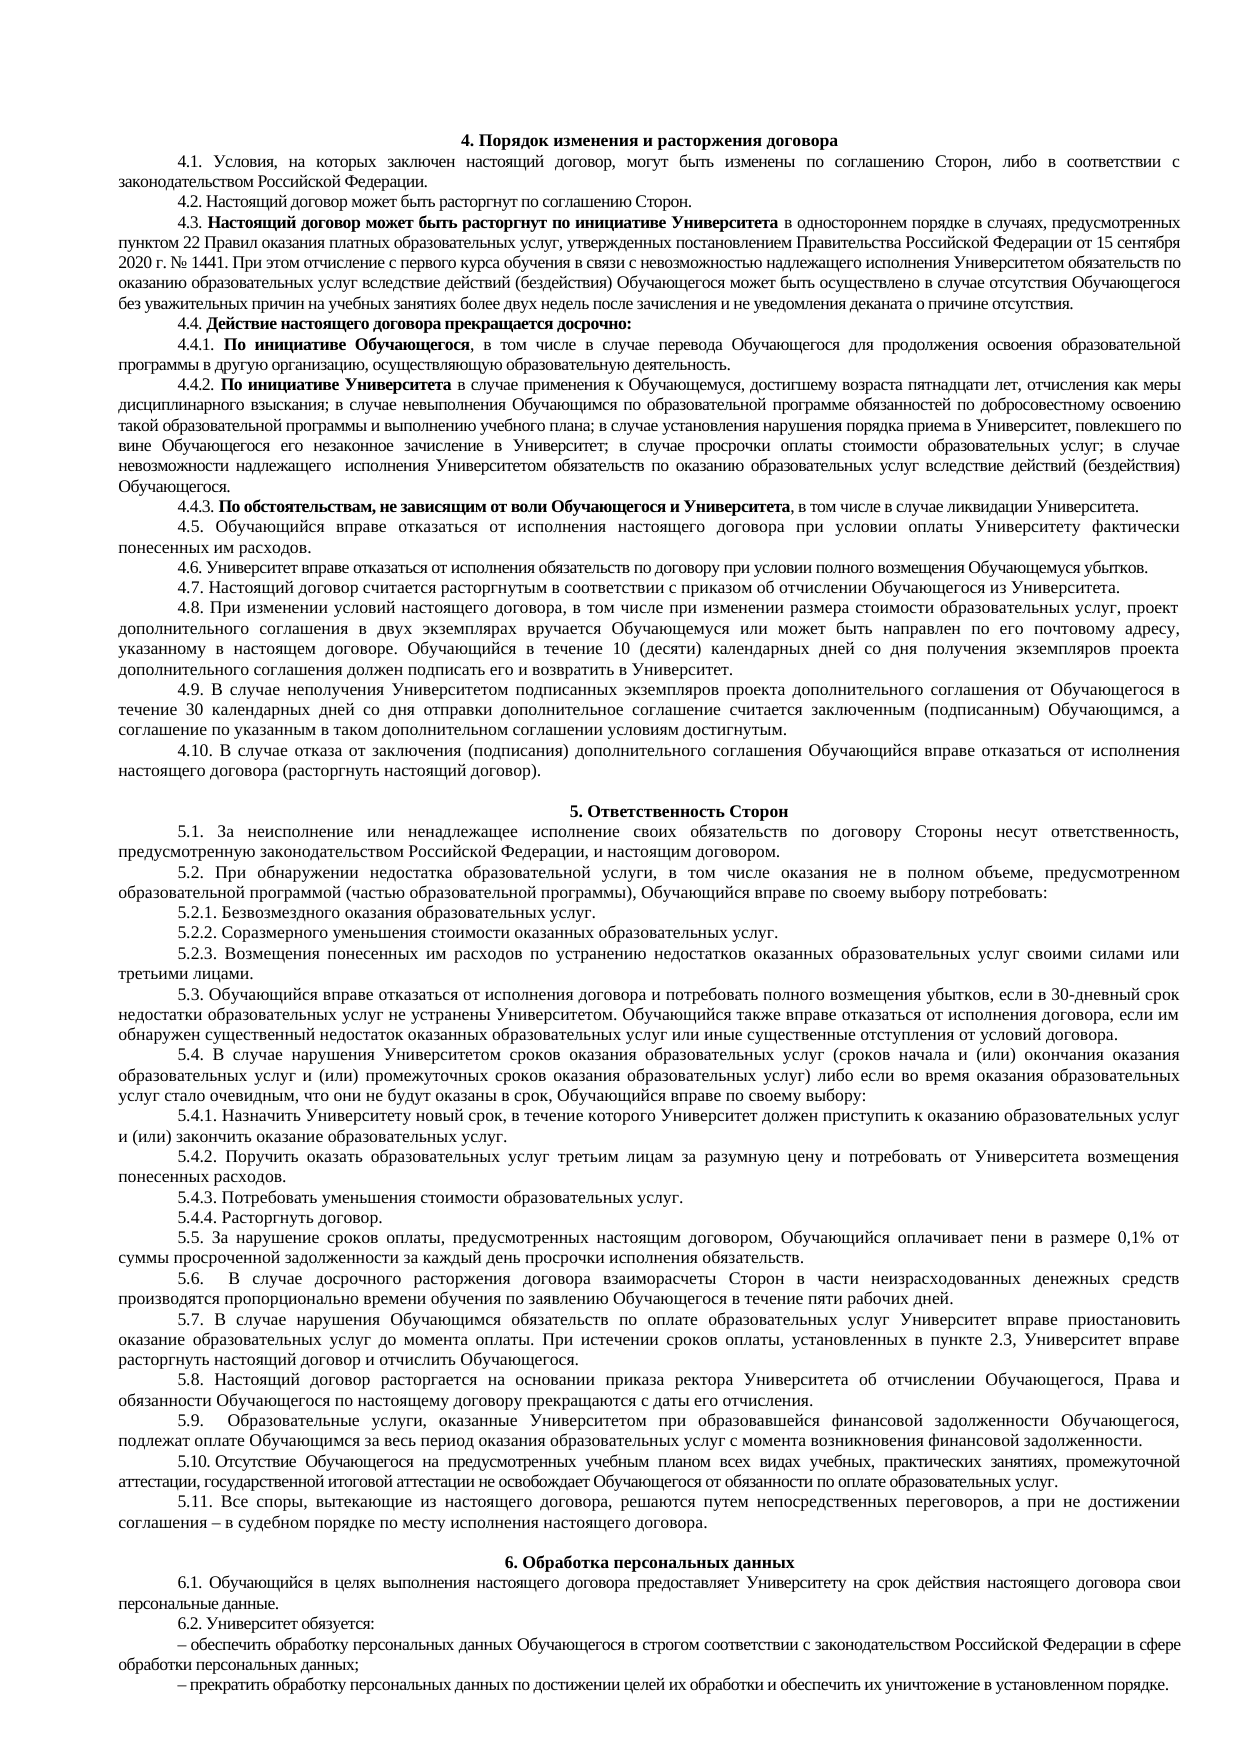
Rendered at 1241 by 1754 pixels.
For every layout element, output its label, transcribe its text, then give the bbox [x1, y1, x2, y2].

text 4.9. В случае неполучения Университетом подписанных экземпляров проекта дополнительного соглашения от Обучающегося в течение 30 календарных дней со дня отправки дополнительное соглашение считается заключенным (подписанным) Обучающимся, а соглашение по указанным в таком дополнительном соглашении условиям достигнутым. [118, 679, 1181, 739]
text 5.11. Все споры, вытекающие из настоящего договора, решаются путем непосредственных переговоров, а при не достижении соглашения – в судебном порядке по месту исполнения настоящего договора. [118, 1491, 1181, 1532]
text 5.3. Обучающийся вправе отказаться от исполнения договора и потребовать полного возмещения убытков, если в 30-дневный срок недостатки образовательных услуг не устранены Университетом. Обучающийся также вправе отказаться от исполнения договора, если им обнаружен существенный недостаток оказанных образовательных услуг или иные существенные отступления от условий договора. [118, 983, 1181, 1044]
subtitle 4. Порядок изменения и расторжения договора [118, 130, 1181, 151]
text 4.3. Настоящий договор может быть расторгнут по инициативе Университета в одностороннем порядке в случаях, предусмотренных пунктом 22 Правил оказания платных образовательных услуг, утвержденных постановлением Правительства Российской Федерации от 15 сентября 2020 г. № 1441. При этом отчисление с первого курса обучения в связи с невозможностью надлежащего исполнения Университетом обязательств по оказанию образовательных услуг вследствие действий (бездействия) Обучающегося может быть осуществлено в случае отсутствия Обучающегося без уважительных причин на учебных занятиях более двух недель после зачисления и не уведомления деканата о причине отсутствия. [118, 211, 1181, 313]
text 4.4.1. По инициативе Обучающегося, в том числе в случае перевода Обучающегося для продолжения освоения образовательной программы в другую организацию, осуществляющую образовательную деятельность. [118, 333, 1181, 374]
text 4.2. Настоящий договор может быть расторгнут по соглашению Сторон. [118, 191, 1181, 211]
text – прекратить обработку персональных данных по достижении целей их обработки и обеспечить их уничтожение в установленном порядке. [118, 1674, 1181, 1694]
text 6.2. Университет обязуется: [118, 1613, 1181, 1633]
text 5.5. За нарушение сроков оплаты, предусмотренных настоящим договором, Обучающийся оплачивает пени в размере 0,1% от суммы просроченной задолженности за каждый день просрочки исполнения обязательств. [118, 1227, 1181, 1268]
text 5.4.1. Назначить Университету новый срок, в течение которого Университет должен приступить к оказанию образовательных услуг и (или) закончить оказание образовательных услуг. [118, 1105, 1181, 1146]
text 5.2.3. Возмещения понесенных им расходов по устранению недостатков оказанных образовательных услуг своими силами или третьими лицами. [118, 943, 1181, 983]
text 6.1. Обучающийся в целях выполнения настоящего договора предоставляет Университету на срок действия настоящего договора свои персональные данные. [118, 1572, 1181, 1613]
text 5.10. Отсутствие Обучающегося на предусмотренных учебным планом всех видах учебных, практических занятиях, промежуточной аттестации, государственной итоговой аттестации не освобождает Обучающегося от обязанности по оплате образовательных услуг. [118, 1451, 1181, 1491]
text 5.1. За неисполнение или ненадлежащее исполнение своих обязательств по договору Стороны несут ответственность, предусмотренную законодательством Российской Федерации, и настоящим договором. [118, 821, 1181, 861]
subtitle 6. Обработка персональных данных [118, 1552, 1181, 1572]
text 4.8. При изменении условий настоящего договора, в том числе при изменении размера стоимости образовательных услуг, проект дополнительного соглашения в двух экземплярах вручается Обучающемуся или может быть направлен по его почтовому адресу, указанному в настоящем договоре. Обучающийся в течение 10 (десяти) календарных дней со дня получения экземпляров проекта дополнительного соглашения должен подписать его и возвратить в Университет. [118, 597, 1181, 679]
text 5.4. В случае нарушения Университетом сроков оказания образовательных услуг (сроков начала и (или) окончания оказания образовательных услуг и (или) промежуточных сроков оказания образовательных услуг) либо если во время оказания образовательных услуг стало очевидным, что они не будут оказаны в срок, Обучающийся вправе по своему выбору: [118, 1044, 1181, 1105]
text 4.4.2. По инициативе Университета в случае применения к Обучающемуся, достигшему возраста пятнадцати лет, отчисления как меры дисциплинарного взыскания; в случае невыполнения Обучающимся по образовательной программе обязанностей по добросовестному освоению такой образовательной программы и выполнению учебного плана; в случае установления нарушения порядка приема в Университет, повлекшего по вине Обучающегося его незаконное зачисление в Университет; в случае просрочки оплаты стоимости образовательных услуг; в случае невозможности надлежащего исполнения Университетом обязательств по оказанию образовательных услуг вследствие действий (бездействия) Обучающегося. [118, 374, 1181, 496]
text – обеспечить обработку персональных данных Обучающегося в строгом соответствии с законодательством Российской Федерации в сфере обработки персональных данных; [118, 1633, 1181, 1674]
text 5.7. В случае нарушения Обучающимся обязательств по оплате образовательных услуг Университет вправе приостановить оказание образовательных услуг до момента оплаты. При истечении сроков оплаты, установленных в пункте 2.3, Университет вправе расторгнуть настоящий договор и отчислить Обучающегося. [118, 1308, 1181, 1369]
text 5.4.2. Поручить оказать образовательных услуг третьим лицам за разумную цену и потребовать от Университета возмещения понесенных расходов. [118, 1146, 1181, 1186]
text 5.2. При обнаружении недостатка образовательной услуги, в том числе оказания не в полном объеме, предусмотренном образовательной программой (частью образовательной программы), Обучающийся вправе по своему выбору потребовать: [118, 861, 1181, 902]
text 4.5. Обучающийся вправе отказаться от исполнения настоящего договора при условии оплаты Университету фактически понесенных им расходов. [118, 516, 1181, 557]
text 5.2.2. Соразмерного уменьшения стоимости оказанных образовательных услуг. [118, 922, 1181, 943]
text 5.9. Образовательные услуги, оказанные Университетом при образовавшейся финансовой задолженности Обучающегося, подлежат оплате Обучающимся за весь период оказания образовательных услуг с момента возникновения финансовой задолженности. [118, 1410, 1181, 1451]
text 4.6. Университет вправе отказаться от исполнения обязательств по договору при условии полного возмещения Обучающемуся убытков. [118, 557, 1181, 577]
text 4.4. Действие настоящего договора прекращается досрочно: [118, 313, 1181, 333]
text 4.4.3. По обстоятельствам, не зависящим от воли Обучающегося и Университета, в том числе в случае ликвидации Университета. [118, 496, 1181, 516]
text 4.7. Настоящий договор считается расторгнутым в соответствии с приказом об отчислении Обучающегося из Университета. [118, 577, 1181, 597]
text 4.10. В случае отказа от заключения (подписания) дополнительного соглашения Обучающийся вправе отказаться от исполнения настоящего договора (расторгнуть настоящий договор). [118, 739, 1181, 780]
text 4.1. Условия, на которых заключен настоящий договор, могут быть изменены по соглашению Сторон, либо в соответствии с законодательством Российской Федерации. [118, 151, 1181, 191]
text 5.4.3. Потребовать уменьшения стоимости образовательных услуг. [118, 1186, 1181, 1207]
text 5.4.4. Расторгнуть договор. [118, 1207, 1181, 1227]
text 5.6. В случае досрочного расторжения договора взаиморасчеты Сторон в части неизрасходованных денежных средств производятся пропорционально времени обучения по заявлению Обучающегося в течение пяти рабочих дней. [118, 1268, 1181, 1308]
text 5.2.1. Безвозмездного оказания образовательных услуг. [118, 902, 1181, 922]
text 5.8. Настоящий договор расторгается на основании приказа ректора Университета об отчислении Обучающегося, Права и обязанности Обучающегося по настоящему договору прекращаются с даты его отчисления. [118, 1369, 1181, 1410]
text 5. Ответственность Сторон [118, 801, 1181, 821]
